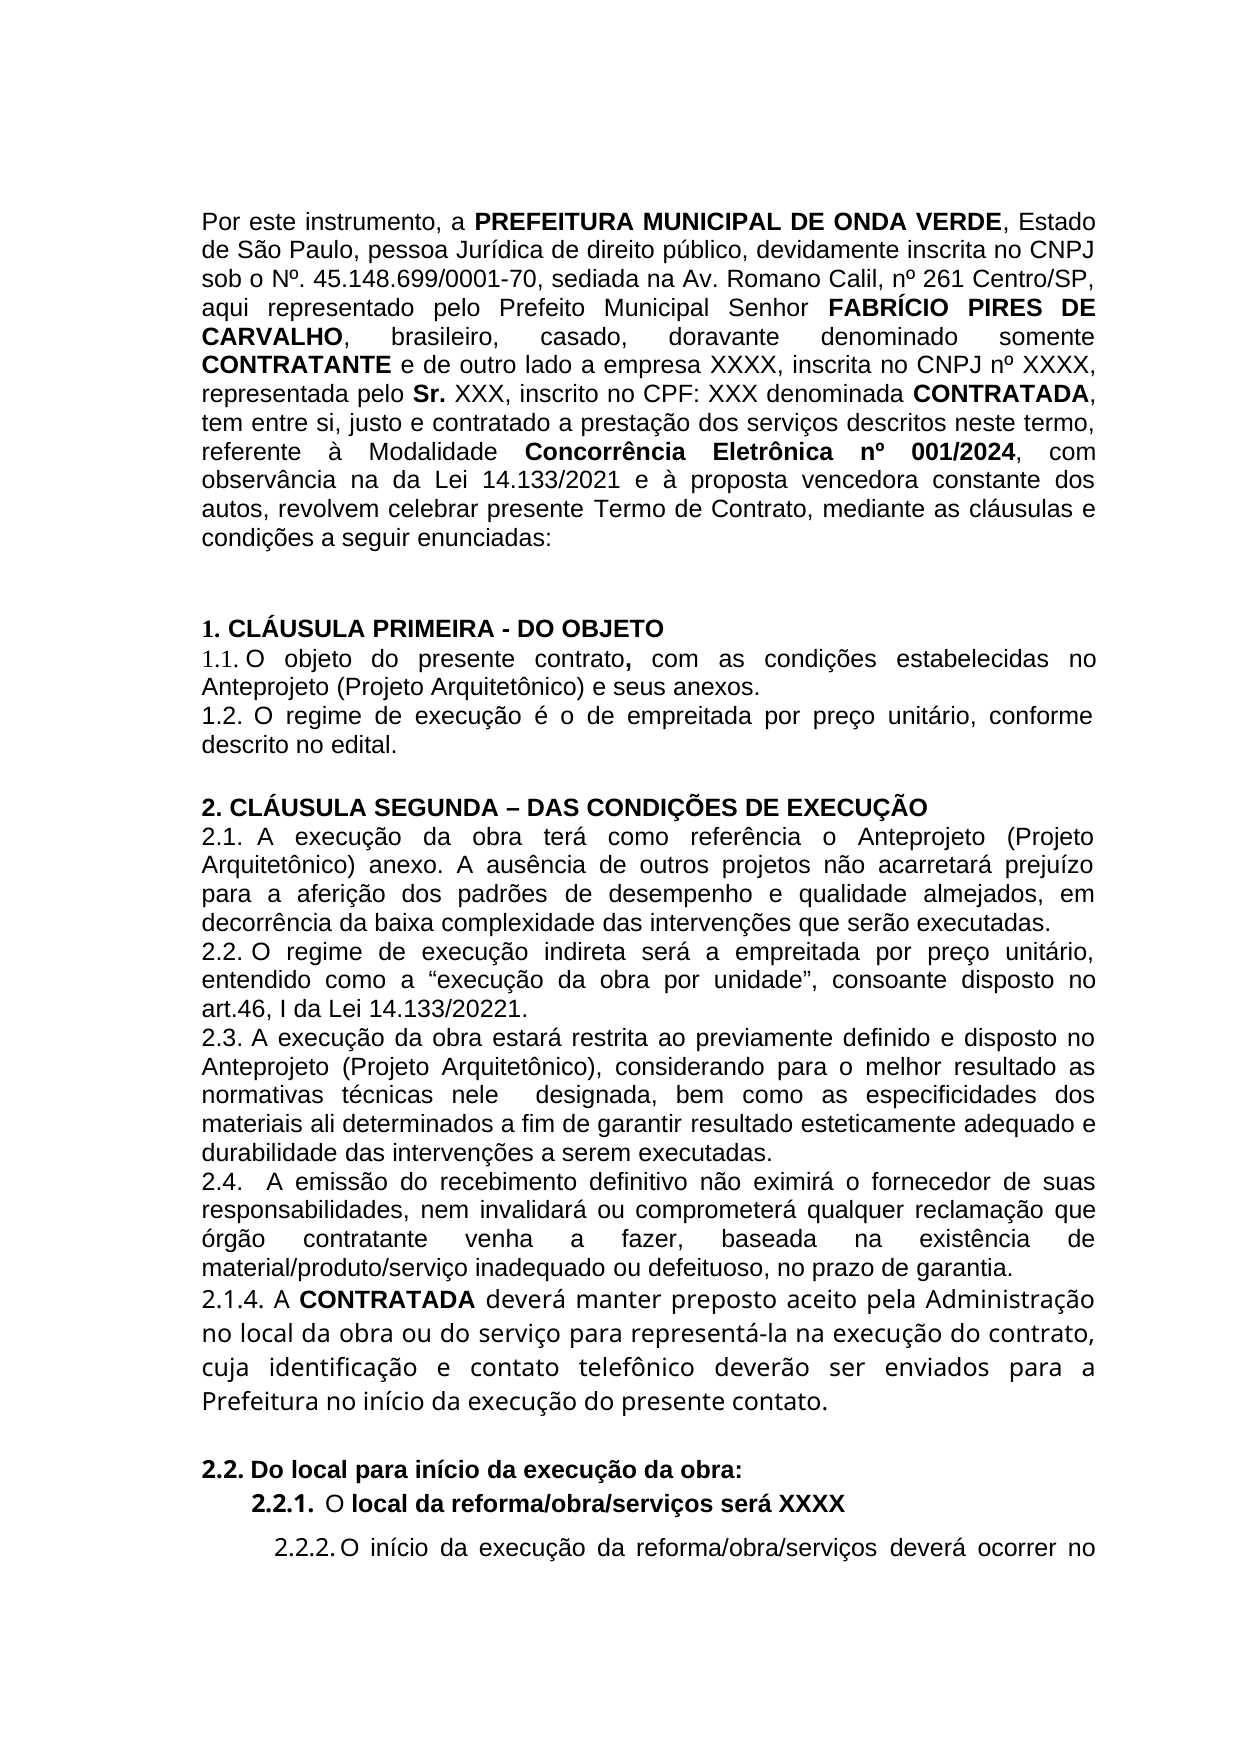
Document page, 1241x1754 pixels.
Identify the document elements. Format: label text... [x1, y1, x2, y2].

list A execução da obra estará restrita ao previamente definido e disposto no Anteprojeto (Projeto Arquitetônico), considerando para o melhor resultado as normativas técnicas nele designada, bem como as especificidades dos materiais ali determinados a fim de garantir resultado esteticamente adequado e durabilidade das intervenções a serem executadas. [201, 1023, 1096, 1167]
list A emissão do recebimento definitivo não eximirá o fornecedor de suas responsabilidades, nem invalidará ou comprometerá qualquer reclamação que órgão contratante venha a fazer, baseada na existência de material/produto/serviço inadequado ou defeituoso, no prazo de garantia. [201, 1167, 1096, 1282]
list O regime de execução é o de empreitada por preço unitário, conforme descrito no edital. [201, 701, 1095, 759]
list O objeto do presente contrato, com as condições estabelecidas no Anteprojeto (Projeto Arquitetônico) e seus anexos. [201, 643, 1096, 701]
list O local da reforma/obra/serviços será XXXX [177, 1486, 1096, 1520]
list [192, 1529, 1096, 1563]
subtitle CLÁUSULA SEGUNDA – DAS CONDIÇÕES DE EXECUÇÃO [201, 793, 1122, 822]
list O regime de execução indireta será a empreitada por preço unitário, entendido como a “execução da obra por unidade”, consoante disposto no art.46, I da Lei 14.133/20221. [201, 937, 1096, 1023]
list Por este instrumento, a PREFEITURA MUNICIPAL DE ONDA VERDE, Estado de São Paulo, pessoa Jurídica de direito público, devidamente inscrita no CNPJ sob o Nº. 45.148.699/0001-70, sediada na Av. Romano Calil, nº 261 Centro/SP, aqui representado pelo Prefeito Municipal Senhor FABRÍCIO PIRES DE CARVALHO, brasileiro, casado, doravante denominado somente CONTRATANTE e de outro lado a empresa XXXX, inscrita no CNPJ nº XXXX, representada pelo Sr. XXX, inscrito no CPF: XXX denominada CONTRATADA, tem entre si, justo e contratado a prestação dos serviços descritos neste termo, referente à Modalidade Concorrência Eletrônica nº 001/2024, com observância na da Lei 14.133/2021 e à proposta vencedora constante dos autos, revolvem celebrar presente Termo de Contrato, mediante as cláusulas e condições a seguir enunciadas: [201, 207, 1096, 552]
subtitle Do local para início da execução da obra: [201, 1452, 1122, 1486]
text 2.1.4. A CONTRATADA deverá manter preposto aceito pela Administração no local da obra ou do serviço para representá-la na execução do contrato, cuja identificação e contato telefônico deverão ser enviados para a Prefeitura no início da execução do presente contato. [201, 1282, 1096, 1418]
subtitle CLÁUSULA PRIMEIRA - DO OBJETO [201, 615, 1122, 643]
list A execução da obra terá como referência o Anteprojeto (Projeto Arquitetônico) anexo. A ausência de outros projetos não acarretará prejuízo para a aferição dos padrões de desempenho e qualidade almejados, em decorrência da baixa complexidade das intervenções que serão executadas. [201, 822, 1095, 937]
